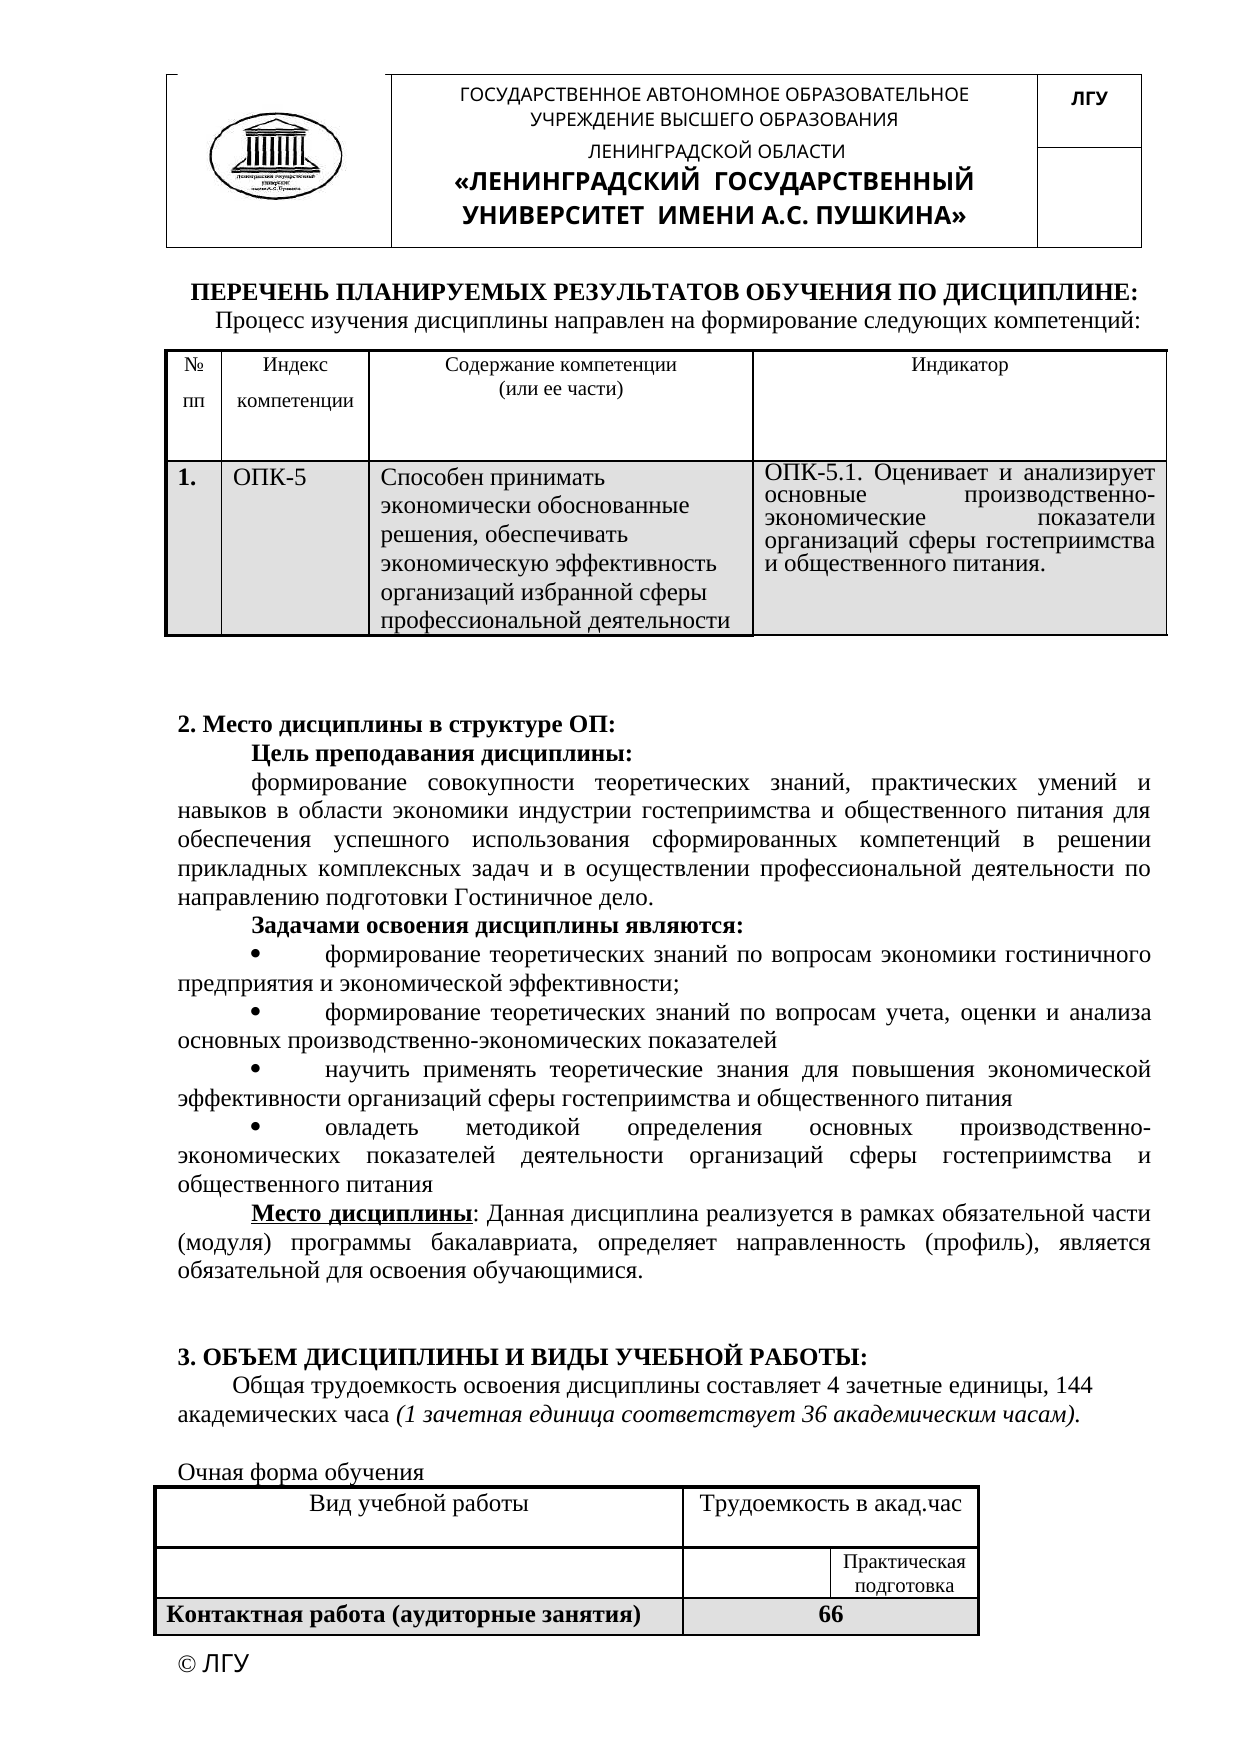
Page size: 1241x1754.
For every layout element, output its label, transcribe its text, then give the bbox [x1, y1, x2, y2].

table_cell [684, 1549, 830, 1597]
list формирование теоретических знаний по вопросам учета, оценки и анализа основных производственно-экономических показателей [177, 997, 1152, 1054]
list Процесс изучения дисциплины направлен на формирование следующих компетенций: [215, 306, 1152, 334]
text Место дисциплины: Данная дисциплина реализуется в рамках обязательной части (модуля) программы бакалавриата, определяет направленность (профиль), является обязательной для освоения обучающимися. [177, 1198, 1152, 1284]
table_cell ОПК-5.1. Оценивает и анализирует основные производственно-экономические показатели организаций сферы гостеприимства и общественного питания. [754, 462, 1166, 634]
text Задачами освоения дисциплины являются: [177, 910, 1152, 939]
table_cell Контактная работа (аудиторные занятия) (всего): [157, 1599, 682, 1634]
list научить применять теоретические знания для повышения экономической эффективности организаций сферы гостеприимства и общественного питания [177, 1054, 1152, 1112]
list формирование теоретических знаний по вопросам экономики гостиничного предприятия и экономической эффективности; [177, 939, 1152, 997]
table_cell ОПК-5 [222, 462, 368, 634]
table_header Трудоемкость в акад.час [684, 1489, 977, 1546]
table_cell 66 [684, 1599, 977, 1634]
table_cell [157, 1549, 682, 1597]
picture [177, 74, 386, 239]
text 2. Место дисциплины в структуре ОП: [177, 709, 1152, 738]
text Очная форма обучения [177, 1457, 1152, 1485]
table_header № пп [168, 352, 221, 460]
table_header Вид учебной работы [157, 1489, 682, 1546]
text ПЕРЕЧЕНЬ ПЛАНИРУЕМЫХ РЕЗУЛЬТАТОВ ОБУЧЕНИЯ ПО ДИСЦИПЛИНЕ: [177, 277, 1152, 306]
table_header Индикатор [754, 352, 1166, 460]
text Цель преподавания дисциплины: [177, 738, 1152, 767]
list овладеть методикой определения основных производственно-экономических показателей деятельности организаций сферы гостеприимства и общественного питания [177, 1112, 1152, 1198]
table_cell Способен принимать экономически обоснованные решения, обеспечивать экономическую эффективность организаций избранной сферы профессиональной деятельности [370, 462, 752, 634]
table_cell 1. [168, 462, 221, 634]
text 3. Объем дисциплины и виды учебной работы: [177, 1342, 1152, 1370]
text формирование совокупности теоретических знаний, практических умений и навыков в области экономики индустрии гостеприимства и общественного питания для обеспечения успешного использования сформированных компетенций в решении прикладных комплексных задач и в осуществлении профессиональной деятельности по направлению подготовки Гостиничное дело. [177, 767, 1152, 910]
table_cell Практическая подготовка [831, 1549, 977, 1597]
table_header Индекс компетенции [222, 352, 368, 460]
table_header Содержание компетенции (или ее части) [370, 352, 752, 460]
text Общая трудоемкость освоения дисциплины составляет 4 зачетные единицы, 144 академических часа (1 зачетная единица соответствует 36 академическим часам). [177, 1370, 1152, 1428]
